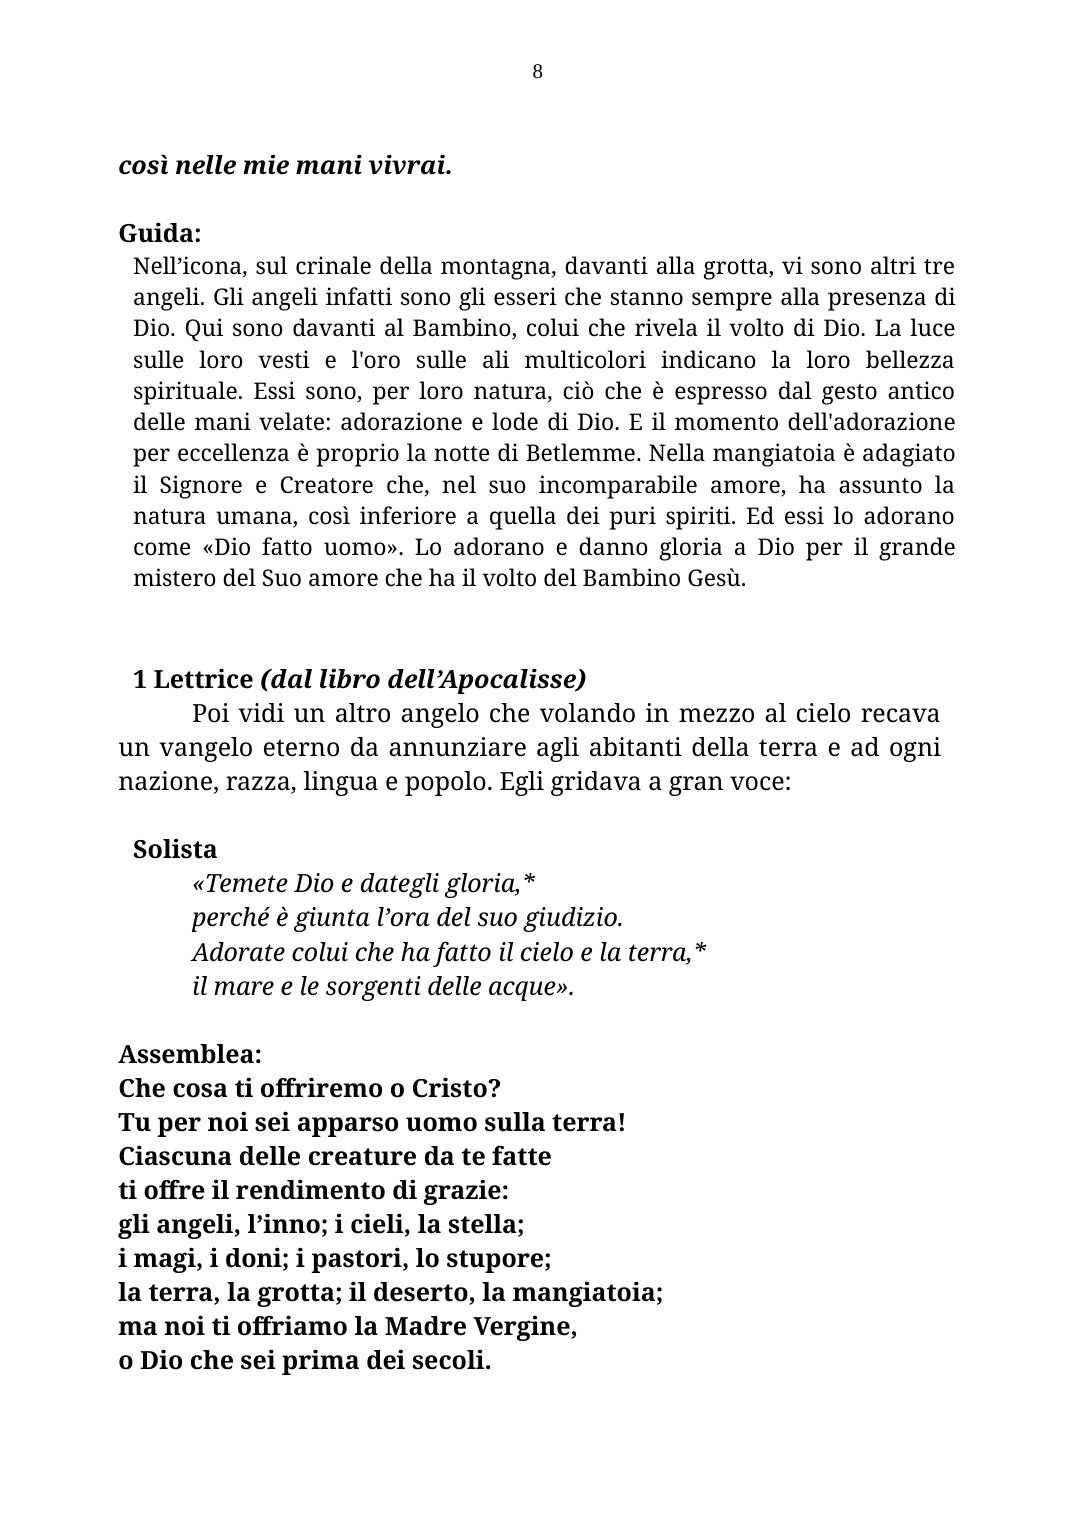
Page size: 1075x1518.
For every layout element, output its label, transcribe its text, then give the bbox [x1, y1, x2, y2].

text ma noi ti offriamo la Madre Vergine, [118, 1309, 942, 1343]
text «Temete Dio e dategli gloria,* [133, 866, 942, 900]
text Adorate colui che ha fatto il cielo e la terra,* [133, 934, 942, 968]
text perché è giunta l’ora del suo giudizio. [133, 900, 942, 934]
text Ciascuna delle creature da te fatte [118, 1138, 942, 1173]
text ti offre il rendimento di grazie: [118, 1173, 942, 1207]
text i magi, i doni; i pastori, lo stupore; [118, 1241, 942, 1275]
text Guida: [118, 216, 957, 250]
subtitle Nell’icona, sul crinale della montagna, davanti alla grotta, vi sono altri tre angeli. Gli angeli infatti sono gli esseri che stanno sempre alla presenza di Dio. Qui sono davanti al Bambino, colui che rivela il volto di Dio. La luce sulle loro vesti e l'oro sulle ali multicolori indicano la loro bellezza spirituale. Essi sono, per loro natura, ciò che è espresso dal gesto antico delle mani velate: adorazione e lode di Dio. E il momento dell'adorazione per eccellenza è proprio la notte di Betlemme. Nella mangiatoia è adagiato il Signore e Creatore che, nel suo incomparabile amore, ha assunto la natura umana, così inferiore a quella dei puri spiriti. Ed essi lo adorano come «Dio fatto uomo». Lo adorano e danno gloria a Dio per il grande mistero del Suo amore che ha il volto del Bambino Gesù. [133, 250, 957, 593]
text o Dio che sei prima dei secoli. [118, 1343, 942, 1377]
text Che cosa ti offriremo o Cristo? [118, 1070, 942, 1104]
subtitle 1 Lettrice (dal libro dell’Apocalisse) [133, 662, 942, 696]
subtitle Solista [133, 832, 942, 866]
text Assemblea: [118, 1036, 942, 1070]
text Poi vidi un altro angelo che volando in mezzo al cielo recava un vangelo eterno da annunziare agli abitanti della terra e ad ogni nazione, razza, lingua e popolo. Egli gridava a gran voce: [118, 696, 942, 798]
text il mare e le sorgenti delle acque». [133, 968, 942, 1002]
text Tu per noi sei apparso uomo sulla terra! [118, 1104, 942, 1138]
text così nelle mie mani vivrai. [118, 148, 957, 182]
text la terra, la grotta; il deserto, la mangiatoia; [118, 1275, 942, 1309]
text gli angeli, l’inno; i cieli, la stella; [118, 1207, 942, 1241]
